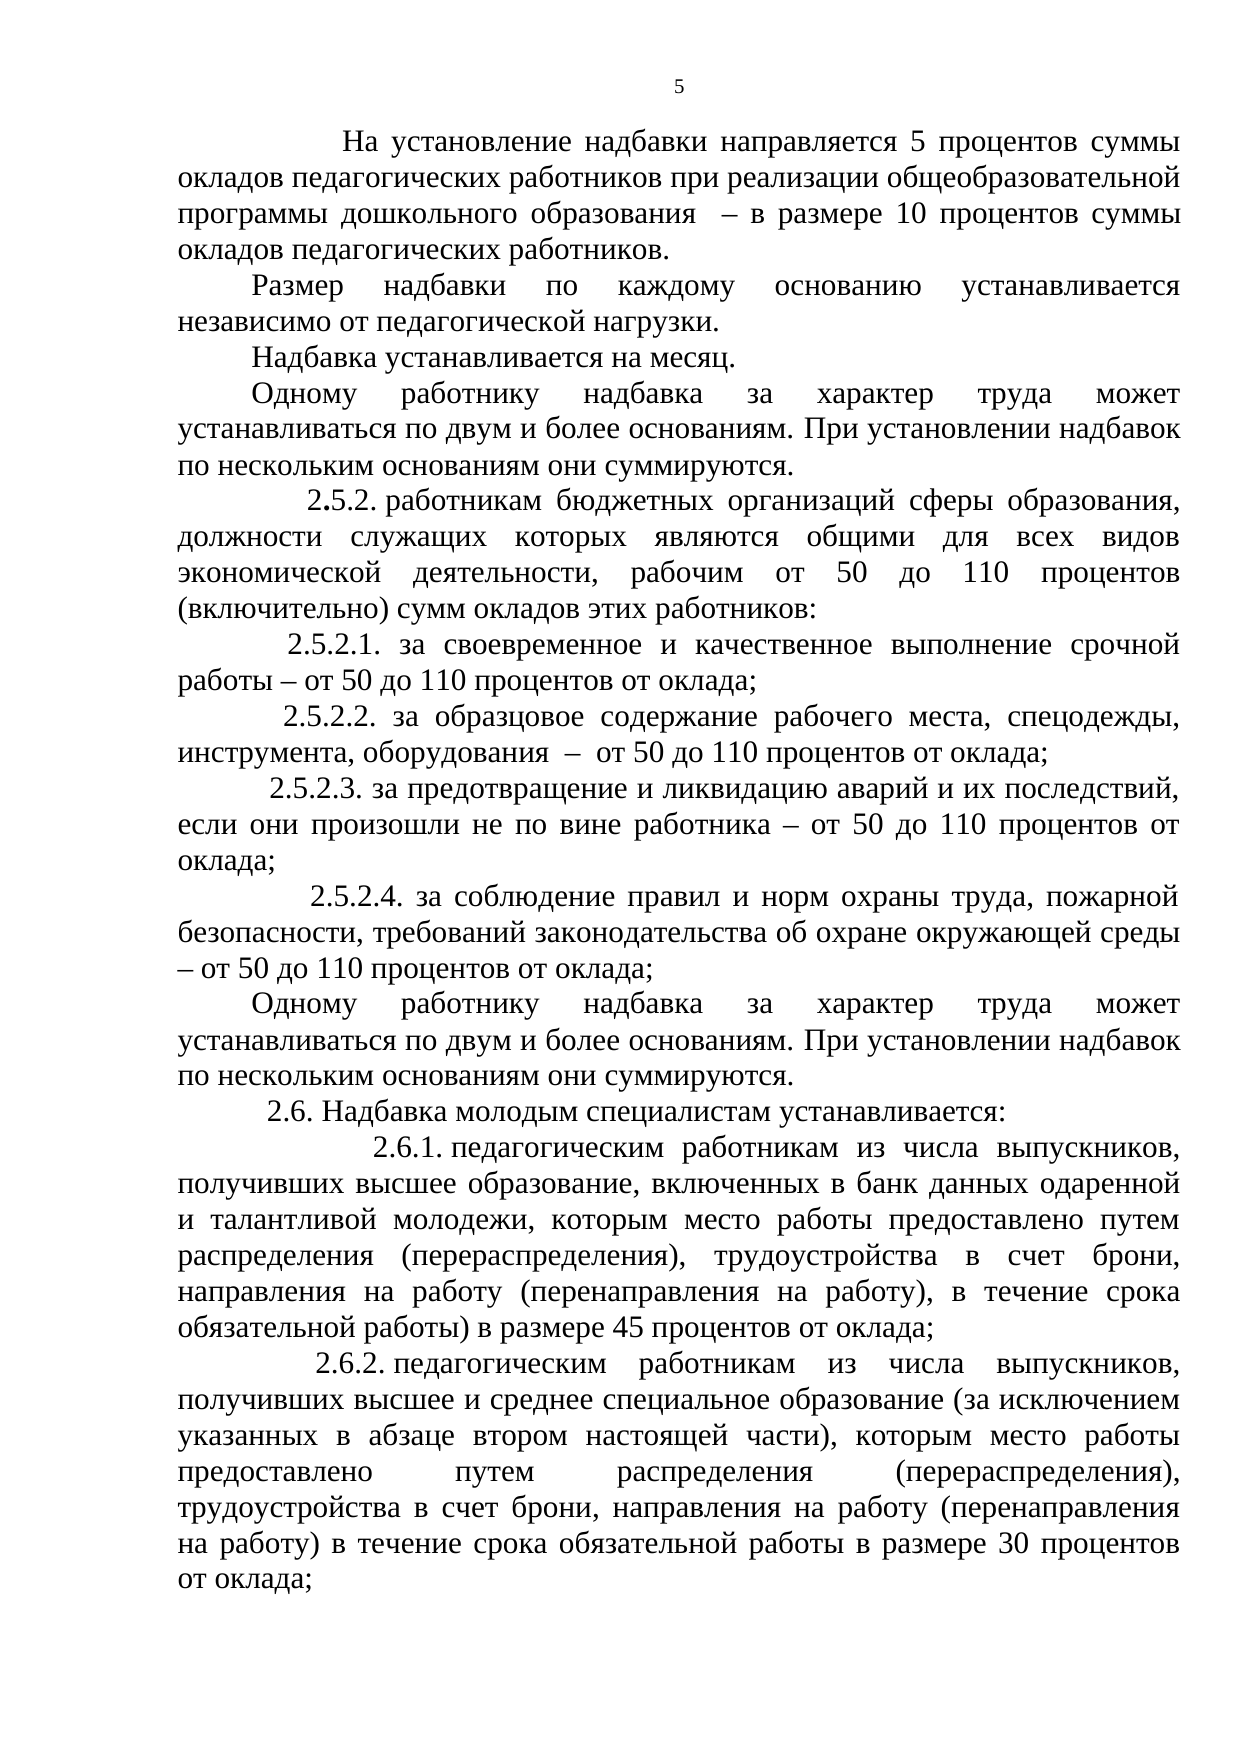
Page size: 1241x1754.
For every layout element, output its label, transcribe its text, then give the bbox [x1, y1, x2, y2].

text 2.6.2. педагогическим работникам из числа выпускников, получивших высшее и среднее специальное образование (за исключением указанных в абзаце втором настоящей части), которым место работы предоставлено путем распределения (перераспределения), трудоустройства в счет брони, направления на работу (перенаправления на работу) в течение срока обязательной работы в размере 30 процентов от оклада; [177, 1344, 1181, 1596]
text Одному работнику надбавка за характер труда может устанавливаться по двум и более основаниям. При установлении надбавок по нескольким основаниям они суммируются. [177, 985, 1181, 1093]
title 2.5.2.1. за своевременное и качественное выполнение срочной работы – от 50 до 110 процентов от оклада; [177, 625, 1181, 697]
title 2.5.2.3. за предотвращение и ликвидацию аварий и их последствий, если они произошли не по вине работника – от 50 до 110 процентов от оклада; [177, 769, 1181, 877]
text Надбавка устанавливается на месяц. [177, 338, 1181, 374]
title 2.6.1. педагогическим работникам из числа выпускников, получивших высшее образование, включенных в банк данных одаренной и талантливой молодежи, которым место работы предоставлено путем распределения (перераспределения), трудоустройства в счет брони, направления на работу (перенаправления на работу), в течение срока обязательной работы) в размере 45 процентов от оклада; [177, 1128, 1181, 1344]
title 2.5.2. работникам бюджетных организаций сферы образования, должности служащих которых являются общими для всех видов экономической деятельности, рабочим от 50 до 110 процентов (включительно) сумм окладов этих работников: [177, 482, 1181, 625]
title 2.6. Надбавка молодым специалистам устанавливается: [177, 1093, 1181, 1128]
title 2.5.2.2. за образцовое содержание рабочего места, спецодежды, инструмента, оборудования – от 50 до 110 процентов от оклада; [177, 697, 1181, 769]
title На установление надбавки направляется 5 процентов суммы окладов педагогических работников при реализации общеобразовательной программы дошкольного образования – в размере 10 процентов суммы окладов педагогических работников. [177, 122, 1181, 266]
text Одному работнику надбавка за характер труда может устанавливаться по двум и более основаниям. При установлении надбавок по нескольким основаниям они суммируются. [177, 374, 1181, 482]
title 2.5.2.4. за соблюдение правил и норм охраны труда, пожарной безопасности, требований законодательства об охране окружающей среды – от 50 до 110 процентов от оклада; [177, 877, 1181, 985]
text Размер надбавки по каждому основанию устанавливается независимо от педагогической нагрузки. [177, 266, 1181, 338]
